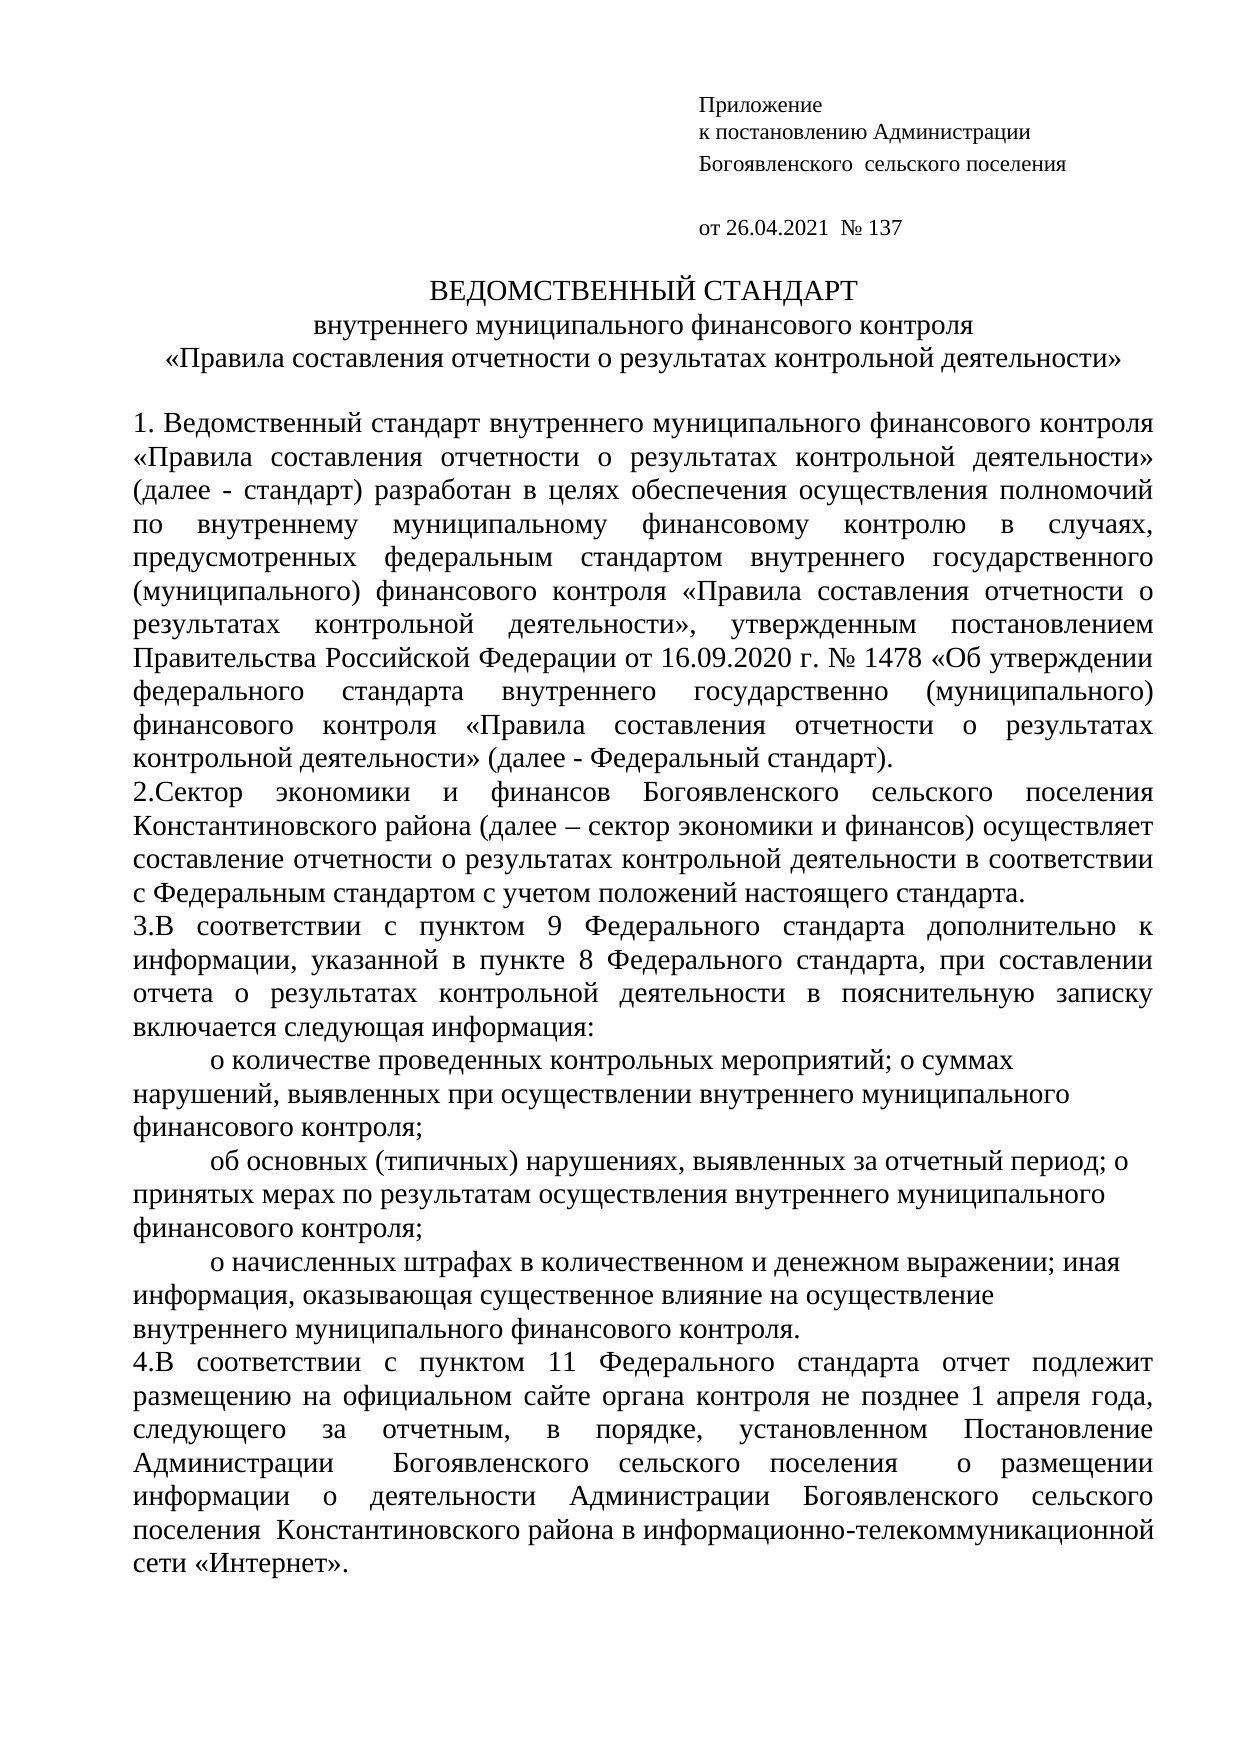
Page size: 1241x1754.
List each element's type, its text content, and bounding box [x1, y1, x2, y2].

text 3.В соответствии с пунктом 9 Федерального стандарта дополнительно к информации, указанной в пункте 8 Федерального стандарта, при составлении отчета о результатах контрольной деятельности в пояснительную записку включается следующая информация: [133, 909, 1154, 1043]
text 1. Ведомственный стандарт внутреннего муниципального финансового контроля «Правила составления отчетности о результатах контрольной деятельности» (далее - стандарт) разработан в целях обеспечения осуществления полномочий по внутреннему муниципальному финансовому контролю в случаях, предусмотренных федеральным стандартом внутреннего государственного (муниципального) финансового контроля «Правила составления отчетности о результатах контрольной деятельности», утвержденным постановлением Правительства Российской Федерации от 16.09.2020 г. № 1478 «Об утверждении федерального стандарта внутреннего государственно (муниципального) финансового контроля «Правила составления отчетности о результатах контрольной деятельности» (далее - Федеральный стандарт). [133, 406, 1154, 775]
text от 26.04.2021 № 137 [133, 209, 1154, 243]
text 2.Сектор экономики и финансов Богоявленского сельского поселения Константиновского района (далее – сектор экономики и финансов) осуществляет составление отчетности о результатах контрольной деятельности в соответствии с Федеральным стандартом с учетом положений настоящего стандарта. [133, 775, 1154, 909]
text к постановлению Администрации [133, 118, 1154, 144]
text Приложение [133, 92, 1154, 118]
text 4.В соответствии с пунктом 11 Федерального стандарта отчет подлежит размещению на официальном сайте органа контроля не позднее 1 апреля года, следующего за отчетным, в порядке, установленном Постановление Администрации Богоявленского сельского поселения о размещении информации о деятельности Администрации Богоявленского сельского поселения Константиновского района в информационно-телекоммуникационной сети «Интернет». [133, 1345, 1154, 1580]
text ВЕДОМСТВЕННЫЙ СТАНДАРТ внутреннего муниципального финансового контроля «Правила составления отчетности о результатах контрольной деятельности» [133, 274, 1154, 374]
text об основных (типичных) нарушениях, выявленных за отчетный период; о принятых мерах по результатам осуществления внутреннего муниципального финансового контроля; [133, 1144, 1154, 1244]
text о начисленных штрафах в количественном и денежном выражении; иная информация, оказывающая существенное влияние на осуществление внутреннего муниципального финансового контроля. [133, 1244, 1154, 1345]
text о количестве проведенных контрольных мероприятий; о суммах нарушений, выявленных при осуществлении внутреннего муниципального финансового контроля; [133, 1043, 1154, 1144]
text Богоявленского сельского поселения [133, 144, 1154, 178]
